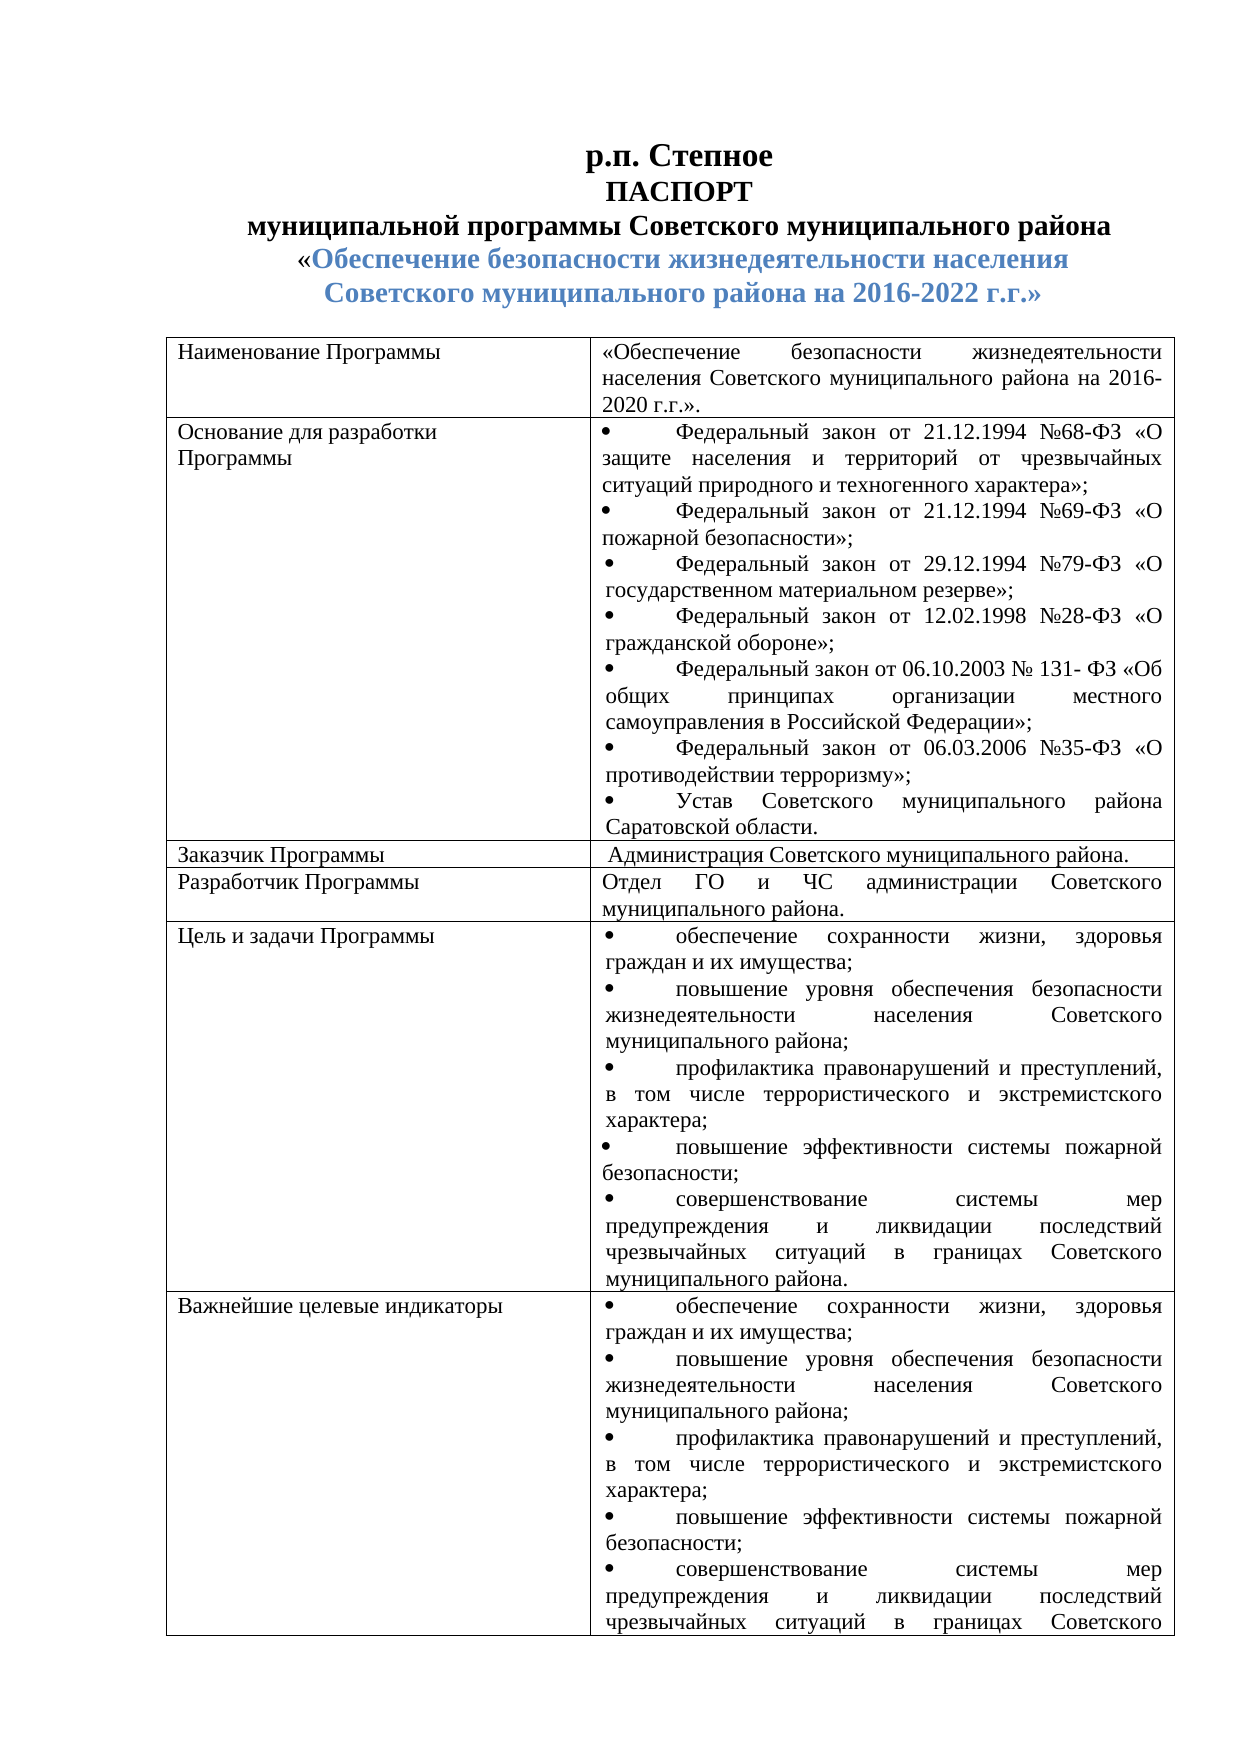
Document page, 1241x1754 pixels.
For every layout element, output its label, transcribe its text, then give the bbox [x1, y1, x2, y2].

table_cell Основание для разработки Программы [167, 418, 590, 840]
subtitle «Обеспечение безопасности жизнедеятельности населения [177, 241, 1181, 275]
table_cell Отдел ГО и ЧС администрации Советского муниципального района. [591, 868, 1174, 921]
table_cell Цель и задачи Программы [167, 922, 590, 1291]
subtitle ПАСПОРТ [177, 174, 1181, 208]
table_cell Федеральный закон от 21.12.1994 №68-ФЗ «О защите населения и территорий от чрезвычайных ситуаций природного и техногенного характера»; Федеральный закон от 21.12.1994 №69-ФЗ «О пожарной безопасности»; Федеральный закон от 29.12.1994 №79-ФЗ «О государственном материальном резерве»; Федеральный закон от 12.02.1998 №28-ФЗ «О гражданской обороне»; Федеральный закон от 06.10.2003 № 131- ФЗ «Об общих принципах организации местного самоуправления в Российской Федерации»; Федеральный закон от 06.03.2006 №35-ФЗ «О противодействии терроризму»; Устав Советского муниципального района Саратовской области. [591, 418, 1174, 840]
table_cell Заказчик Программы [167, 841, 590, 867]
subtitle Советского муниципального района на 2016-2022 г.г.» [177, 275, 1181, 308]
table_cell Администрация Советского муниципального района. [591, 841, 1174, 867]
table_header «Обеспечение безопасности жизнедеятельности населения Советского муниципального района на 2016-2020 г.г.». [591, 338, 1174, 417]
table_cell Разработчик Программы [167, 868, 590, 921]
table_header Наименование Программы [167, 338, 590, 417]
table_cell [591, 1292, 1174, 1634]
subtitle муниципальной программы Советского муниципального района [177, 208, 1181, 241]
text р.п. Степное [177, 136, 1181, 174]
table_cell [167, 1292, 590, 1634]
